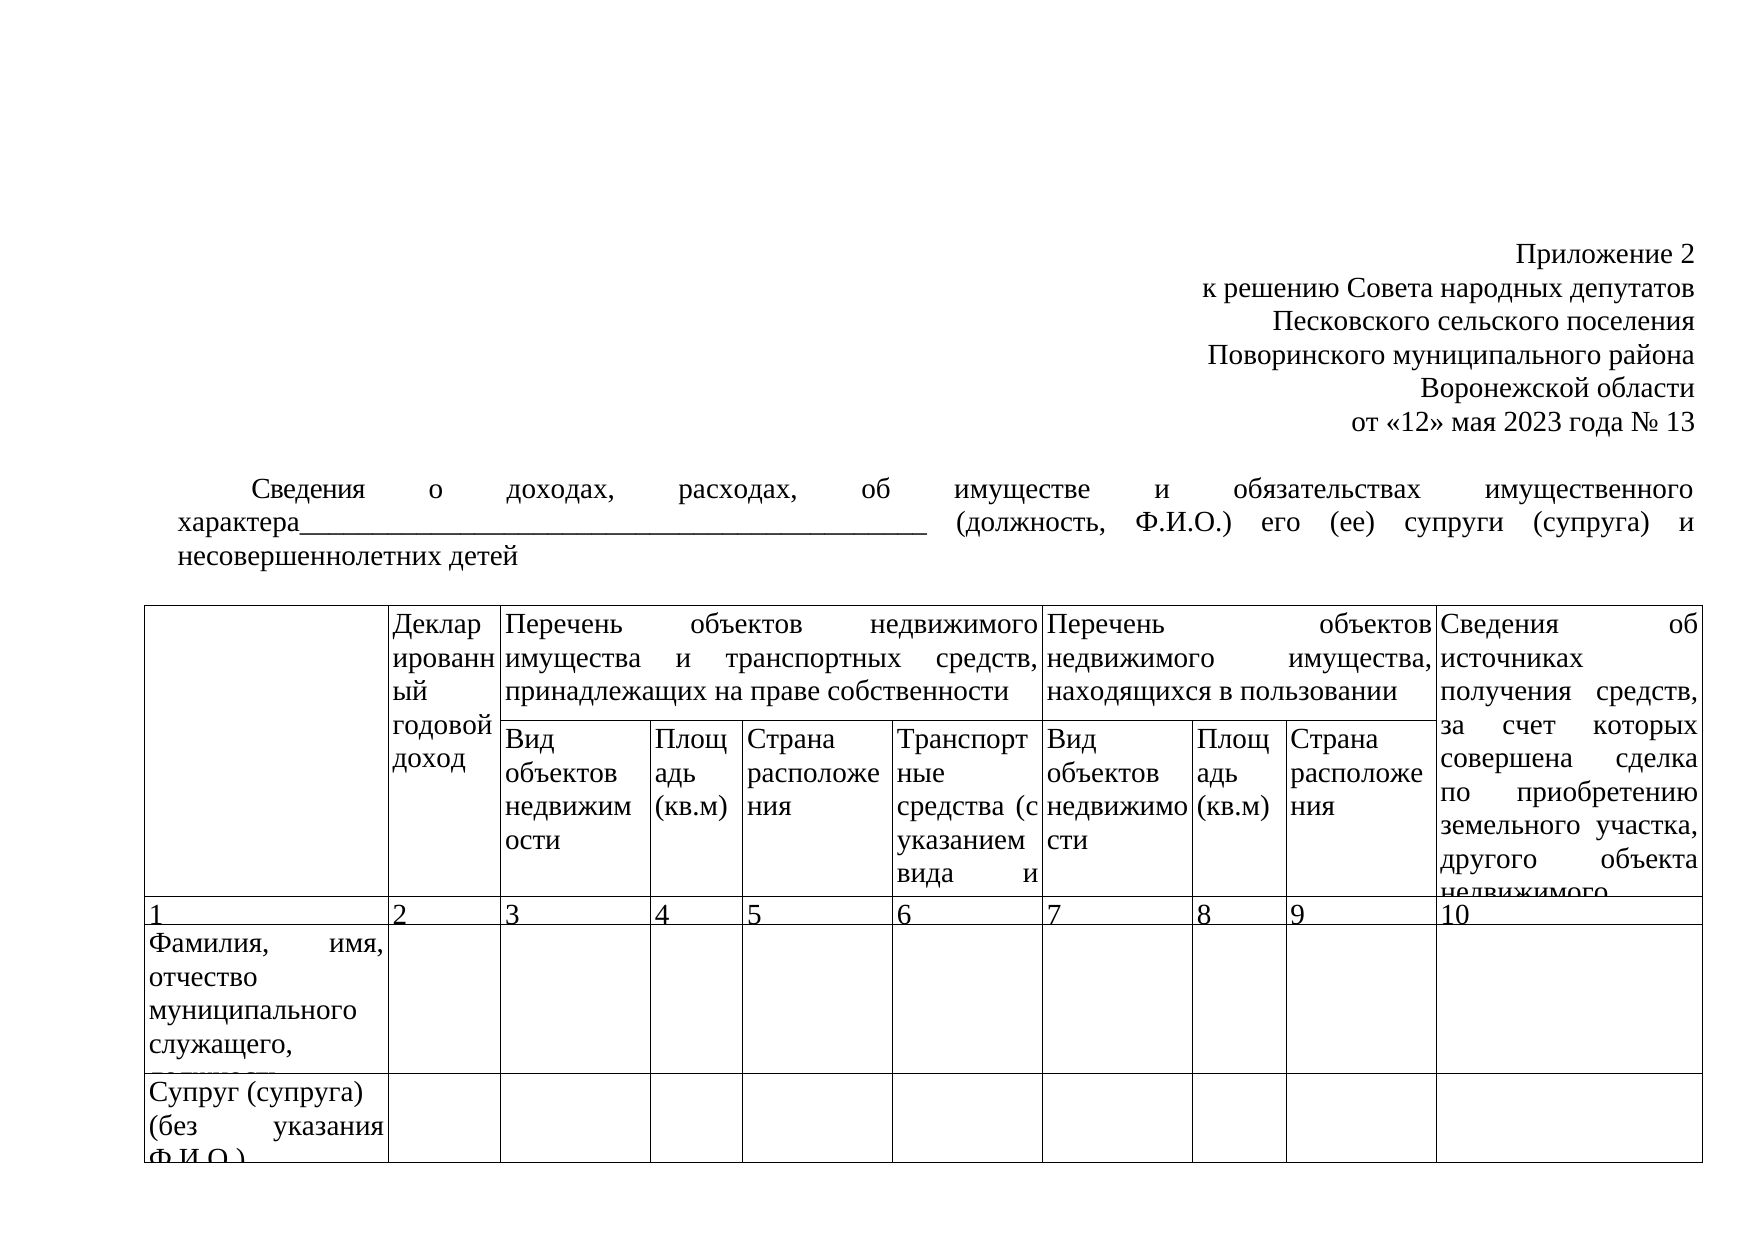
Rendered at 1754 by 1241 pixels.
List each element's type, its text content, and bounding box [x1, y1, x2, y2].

text Песковского сельского поселения [177, 303, 1695, 337]
table_cell 1 2 [145, 897, 388, 924]
table_cell [743, 925, 892, 1073]
text к решению Совета народных депутатов [177, 270, 1695, 303]
table_cell Площадь (кв.м) [651, 721, 742, 896]
table_cell [501, 1074, 650, 1162]
table_header Перечень объектов недвижимого имущества, находящихся в пользовании [1043, 606, 1436, 720]
table_cell Фамилия, имя, отчество муниципального служащего, должность [145, 925, 388, 1073]
table_cell Вид объектов недвижимости [1043, 721, 1192, 896]
table_cell [1287, 1074, 1436, 1162]
table_cell Супруг (супруга) (без указания Ф.И.О.) [145, 1074, 388, 1162]
table_cell [389, 1074, 500, 1162]
table_cell 10 [1437, 897, 1702, 924]
table_header Перечень объектов недвижимого имущества и транспортных средств, принадлежащих на праве собственности [501, 606, 1042, 720]
table_cell [1193, 1074, 1286, 1162]
table_cell [1043, 1074, 1192, 1162]
table_cell [1437, 925, 1702, 1073]
table_cell Вид объектов недвижимости [501, 721, 650, 896]
table_header Сведения об источниках получения средств, за счет которых совершена сделка по приобретению земельного участка, другого объекта недвижимого имущества, транспортного средства, ценных бумаг, акций (долей участия, паев в уставных (складочных) капиталах организаций) * [1437, 606, 1702, 896]
table_cell [1193, 925, 1286, 1073]
text Воронежской области [177, 370, 1695, 404]
table_cell [743, 1074, 892, 1162]
text Поворинского муниципального района [177, 337, 1695, 370]
text от «12» мая 2023 года № 13 [177, 404, 1695, 437]
table_cell Страна расположения [743, 721, 892, 896]
text Сведения о доходах, расходах, об имуществе и обязательствах имущественного характера___________________________________________ (должность, Ф.И.О.) его (ее) супруги (супруга) и несовершеннолетних детей [177, 471, 1695, 572]
table_cell [501, 925, 650, 1073]
table_cell Страна расположения [1287, 721, 1436, 896]
table_header [145, 606, 388, 896]
table_cell [893, 1074, 1042, 1162]
table_cell Транспортные средства (с указанием вида и марки) [893, 721, 1042, 896]
table_cell [893, 925, 1042, 1073]
table_cell [389, 925, 500, 1073]
table_cell 2 [389, 897, 500, 924]
table_cell [1043, 925, 1192, 1073]
table_cell Площадь (кв.м) [1193, 721, 1286, 896]
table_cell [651, 1074, 742, 1162]
table_cell [1287, 925, 1436, 1073]
table_cell [651, 925, 742, 1073]
table_header Декларированный годовой доход [389, 606, 500, 896]
table_cell [1437, 1074, 1702, 1162]
text Приложение 2 [177, 236, 1695, 270]
